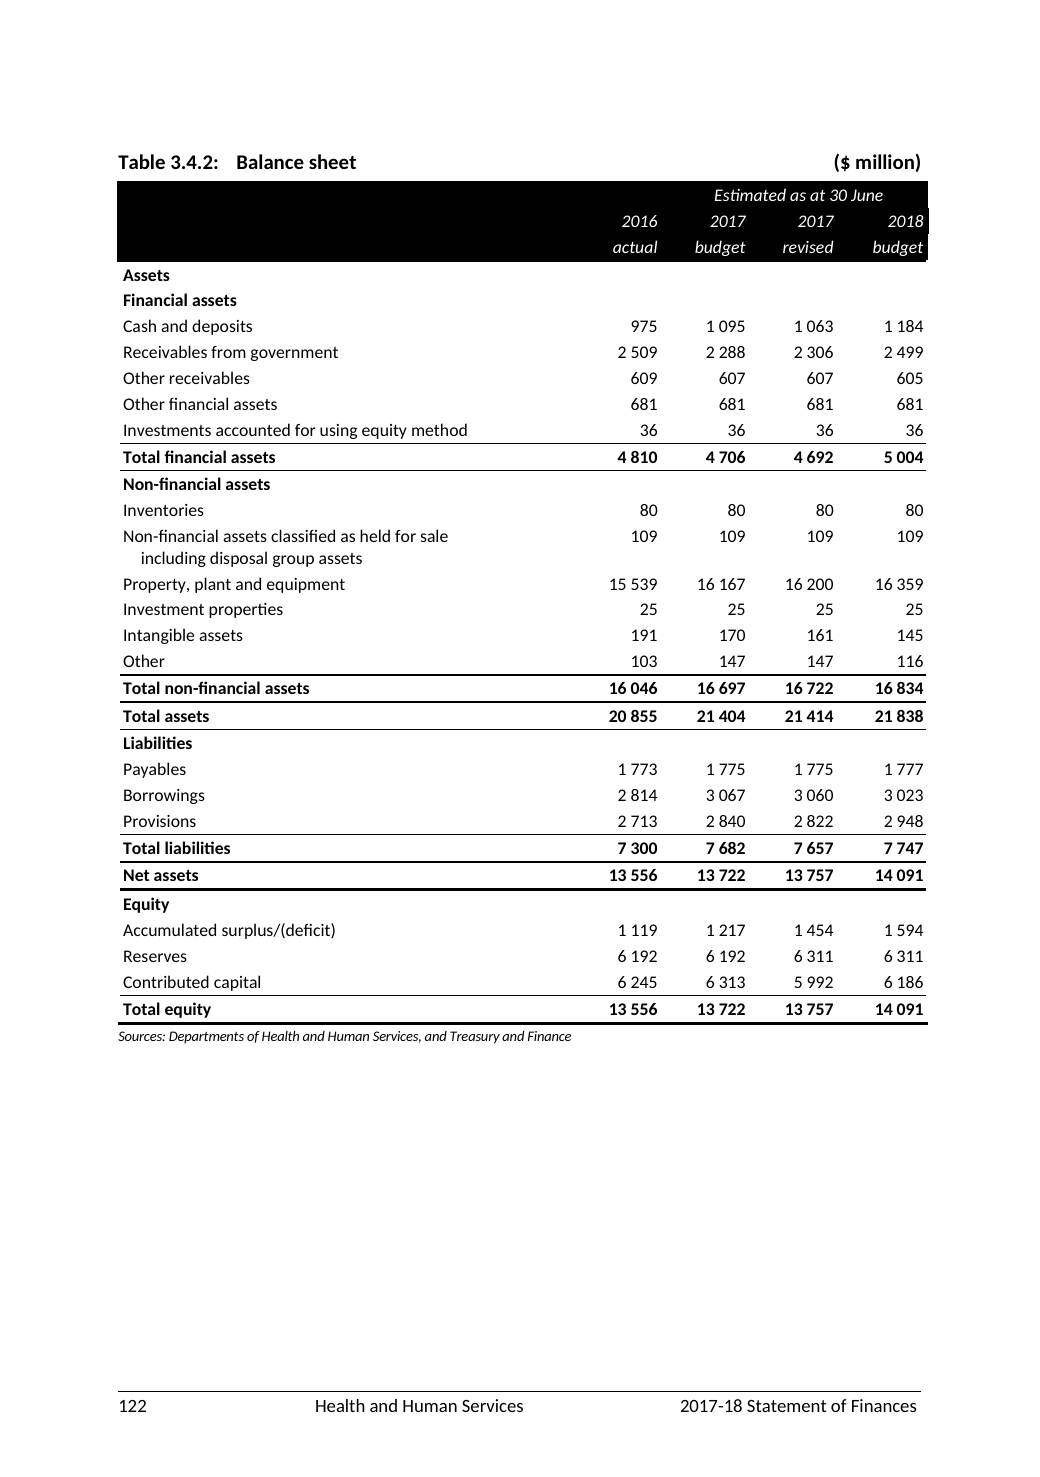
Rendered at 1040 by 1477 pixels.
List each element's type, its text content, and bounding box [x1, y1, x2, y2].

subtitle Table 3.4.2: Balance sheet ($ million) [118, 149, 921, 175]
text Sources: Departments of Health and Human Services, and Treasury and Finance [118, 1027, 921, 1045]
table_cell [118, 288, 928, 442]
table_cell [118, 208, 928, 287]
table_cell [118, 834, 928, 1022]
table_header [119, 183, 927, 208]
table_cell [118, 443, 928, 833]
